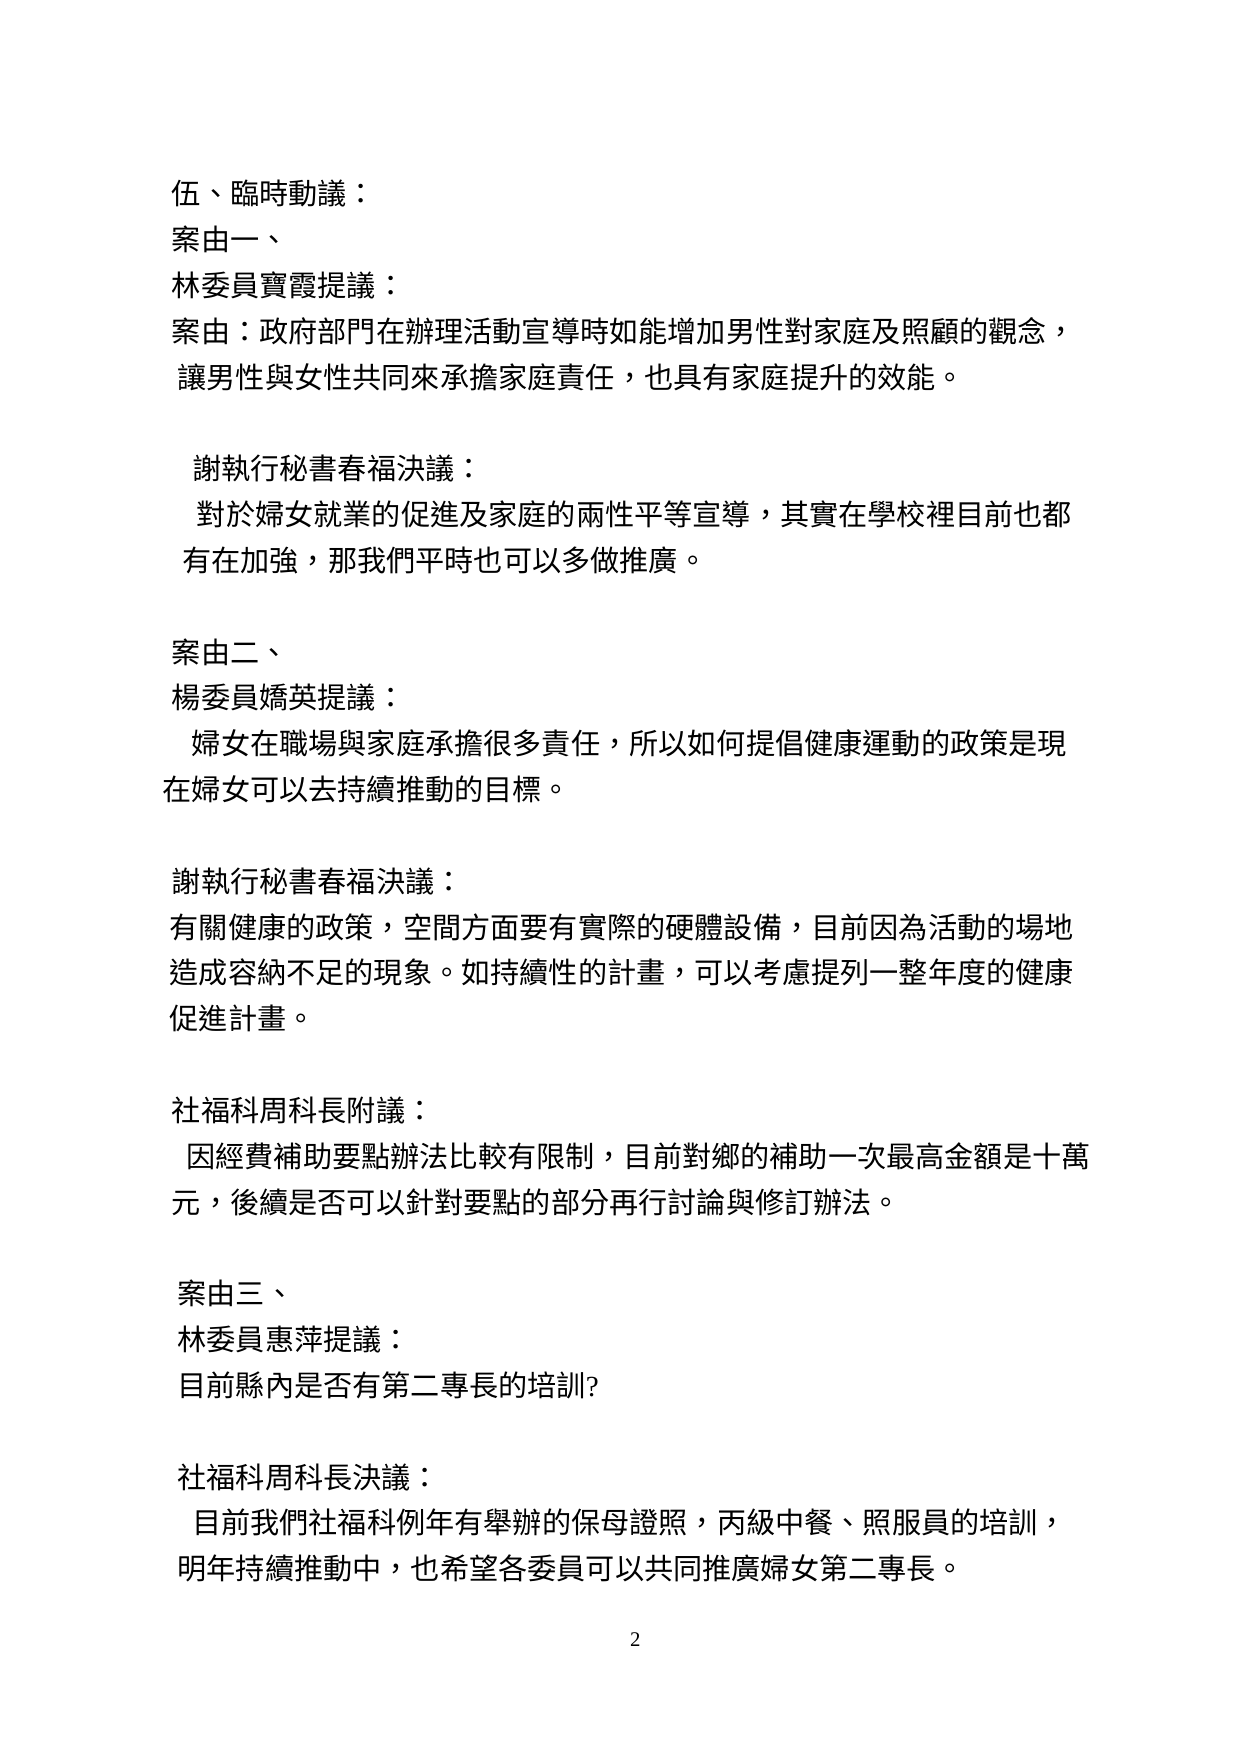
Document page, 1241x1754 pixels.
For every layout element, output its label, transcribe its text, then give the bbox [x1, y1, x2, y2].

text 案由一、 [172, 214, 1093, 260]
text 目前我們社福科例年有舉辦的保母證照，丙級中餐、照服員的培訓，明年持續推動中，也希望各委員可以共同推廣婦女第二專長。 [177, 1497, 1093, 1589]
text 謝執行秘書春福決議： [177, 443, 1093, 489]
text 有關健康的政策，空間方面要有實際的硬體設備，目前因為活動的場地造成容納不足的現象。如持續性的計畫，可以考慮提列一整年度的健康促進計畫。 [169, 901, 1093, 1039]
text 林委員惠萍提議： [177, 1314, 1093, 1360]
text 目前縣內是否有第二專長的培訓? [177, 1360, 1093, 1406]
text 社福科周科長附議： [172, 1085, 1093, 1131]
text 謝執行秘書春福決議： [172, 856, 1093, 901]
text 案由：政府部門在辦理活動宣導時如能增加男性對家庭及照顧的觀念，讓男性與女性共同來承擔家庭責任，也具有家庭提升的效能。 [172, 306, 1093, 397]
text 案由三、 [177, 1268, 1093, 1314]
text 社福科周科長決議： [177, 1451, 1093, 1497]
text 林委員寶霞提議： [172, 260, 1093, 306]
text 對於婦女就業的促進及家庭的兩性平等宣導，其實在學校裡目前也都有在加強，那我們平時也可以多做推廣。 [182, 489, 1093, 581]
text 婦女在職場與家庭承擔很多責任，所以如何提倡健康運動的政策是現在婦女可以去持續推動的目標。 [162, 718, 1093, 810]
text 案由二、 [172, 626, 1093, 672]
text 伍、臨時動議： [172, 168, 1093, 214]
text 因經費補助要點辦法比較有限制，目前對鄉的補助一次最高金額是十萬元，後續是否可以針對要點的部分再行討論與修訂辦法。 [172, 1131, 1093, 1222]
text 楊委員嬌英提議： [172, 672, 1093, 718]
